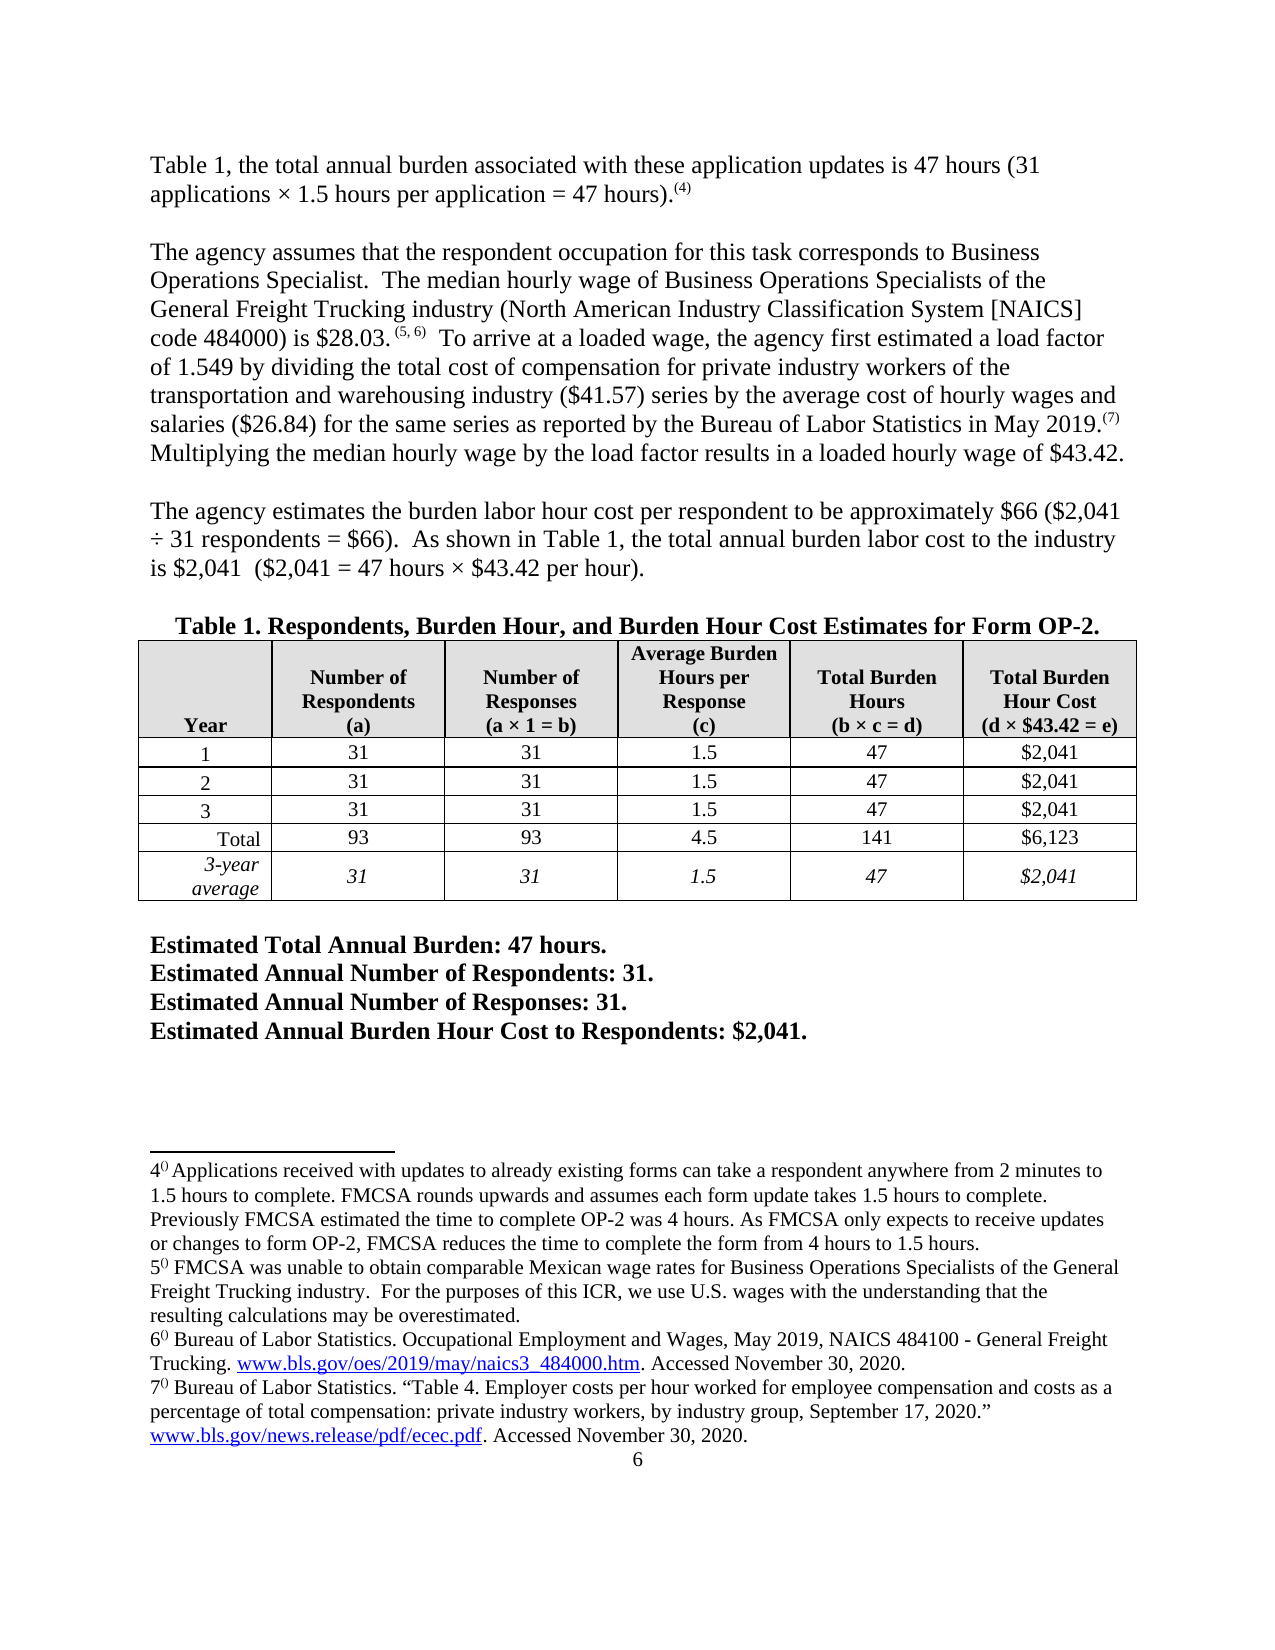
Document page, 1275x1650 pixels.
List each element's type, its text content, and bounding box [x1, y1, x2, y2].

table_header Total Burden Hours (b × c = d) [791, 641, 962, 737]
table_header Number of Responses (a × 1 = b) [446, 641, 617, 737]
table_header Year [139, 641, 271, 737]
table_cell $2,041 [964, 796, 1136, 823]
text The agency estimates the burden labor hour cost per respondent to be approximately $66 ($2,041 ÷ 31 respondents = $66). As shown in Table 1, the total annual burden labor cost to the industry is $2,041 ($2,041 = 47 hours × $43.42 per hour). [150, 496, 1125, 582]
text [150, 150, 1125, 207]
text Estimated Annual Number of Responses: 31. [150, 987, 1125, 1016]
table_cell 31 [445, 738, 617, 766]
table_cell 31 [272, 768, 444, 794]
table_cell 1.5 [618, 768, 790, 794]
table_cell 47 [791, 852, 963, 900]
text Estimated Total Annual Burden: 47 hours. [150, 930, 1125, 958]
table_cell $2,041 [964, 738, 1136, 766]
text Estimated Annual Number of Respondents: 31. [150, 958, 1125, 987]
table_cell $2,041 [964, 852, 1136, 900]
table_cell 93 [272, 824, 444, 851]
text Estimated Annual Burden Hour Cost to Respondents: $2,041. [150, 1016, 1125, 1045]
text Table 1. Respondents, Burden Hour, and Burden Hour Cost Estimates for Form OP-2. [150, 611, 1125, 640]
table_header Average Burden Hours per Response (c) [619, 641, 789, 737]
table_cell 31 [445, 852, 617, 900]
table_cell 31 [272, 852, 444, 900]
table_cell 31 [272, 796, 444, 823]
table_cell $6,123 [964, 824, 1136, 851]
table_cell 3 [139, 796, 271, 823]
table_cell 47 [791, 738, 963, 766]
table_cell 31 [445, 796, 617, 823]
table_cell 1.5 [618, 738, 790, 766]
table_cell 1.5 [618, 852, 790, 900]
table_cell 47 [791, 796, 963, 823]
table_cell 47 [791, 768, 963, 794]
table_cell 31 [445, 768, 617, 794]
table_cell 31 [272, 738, 444, 766]
table_cell 4.5 [618, 824, 790, 851]
table_cell 141 [791, 824, 963, 851]
table_cell 3-year average [139, 852, 271, 900]
text The agency assumes that the respondent occupation for this task corresponds to Business Operations Specialist. The median hourly wage of Business Operations Specialists of the General Freight Trucking industry (North American Industry Classification System [NAICS] code 484000) is $28.03. (, ) To arrive at a loaded wage, the agency first estimated a load factor of 1.549 by dividing the total cost of compensation for private industry workers of the transportation and warehousing industry ($41.57) series by the average cost of hourly wages and salaries ($26.84) for the same series as reported by the Bureau of Labor Statistics in May 2019.() Multiplying the median hourly wage by the load factor results in a loaded hourly wage of $43.42. [150, 237, 1125, 467]
table_cell 1.5 [618, 796, 790, 823]
table_cell $2,041 [964, 768, 1136, 794]
table_cell Total [139, 824, 271, 851]
table_cell 2 [139, 768, 271, 794]
table_header Number of Respondents (a) [273, 641, 444, 737]
table_cell 1 [139, 738, 271, 766]
table_header Total Burden Hour Cost (d × $43.42 = e) [964, 641, 1136, 737]
table_cell 93 [445, 824, 617, 851]
